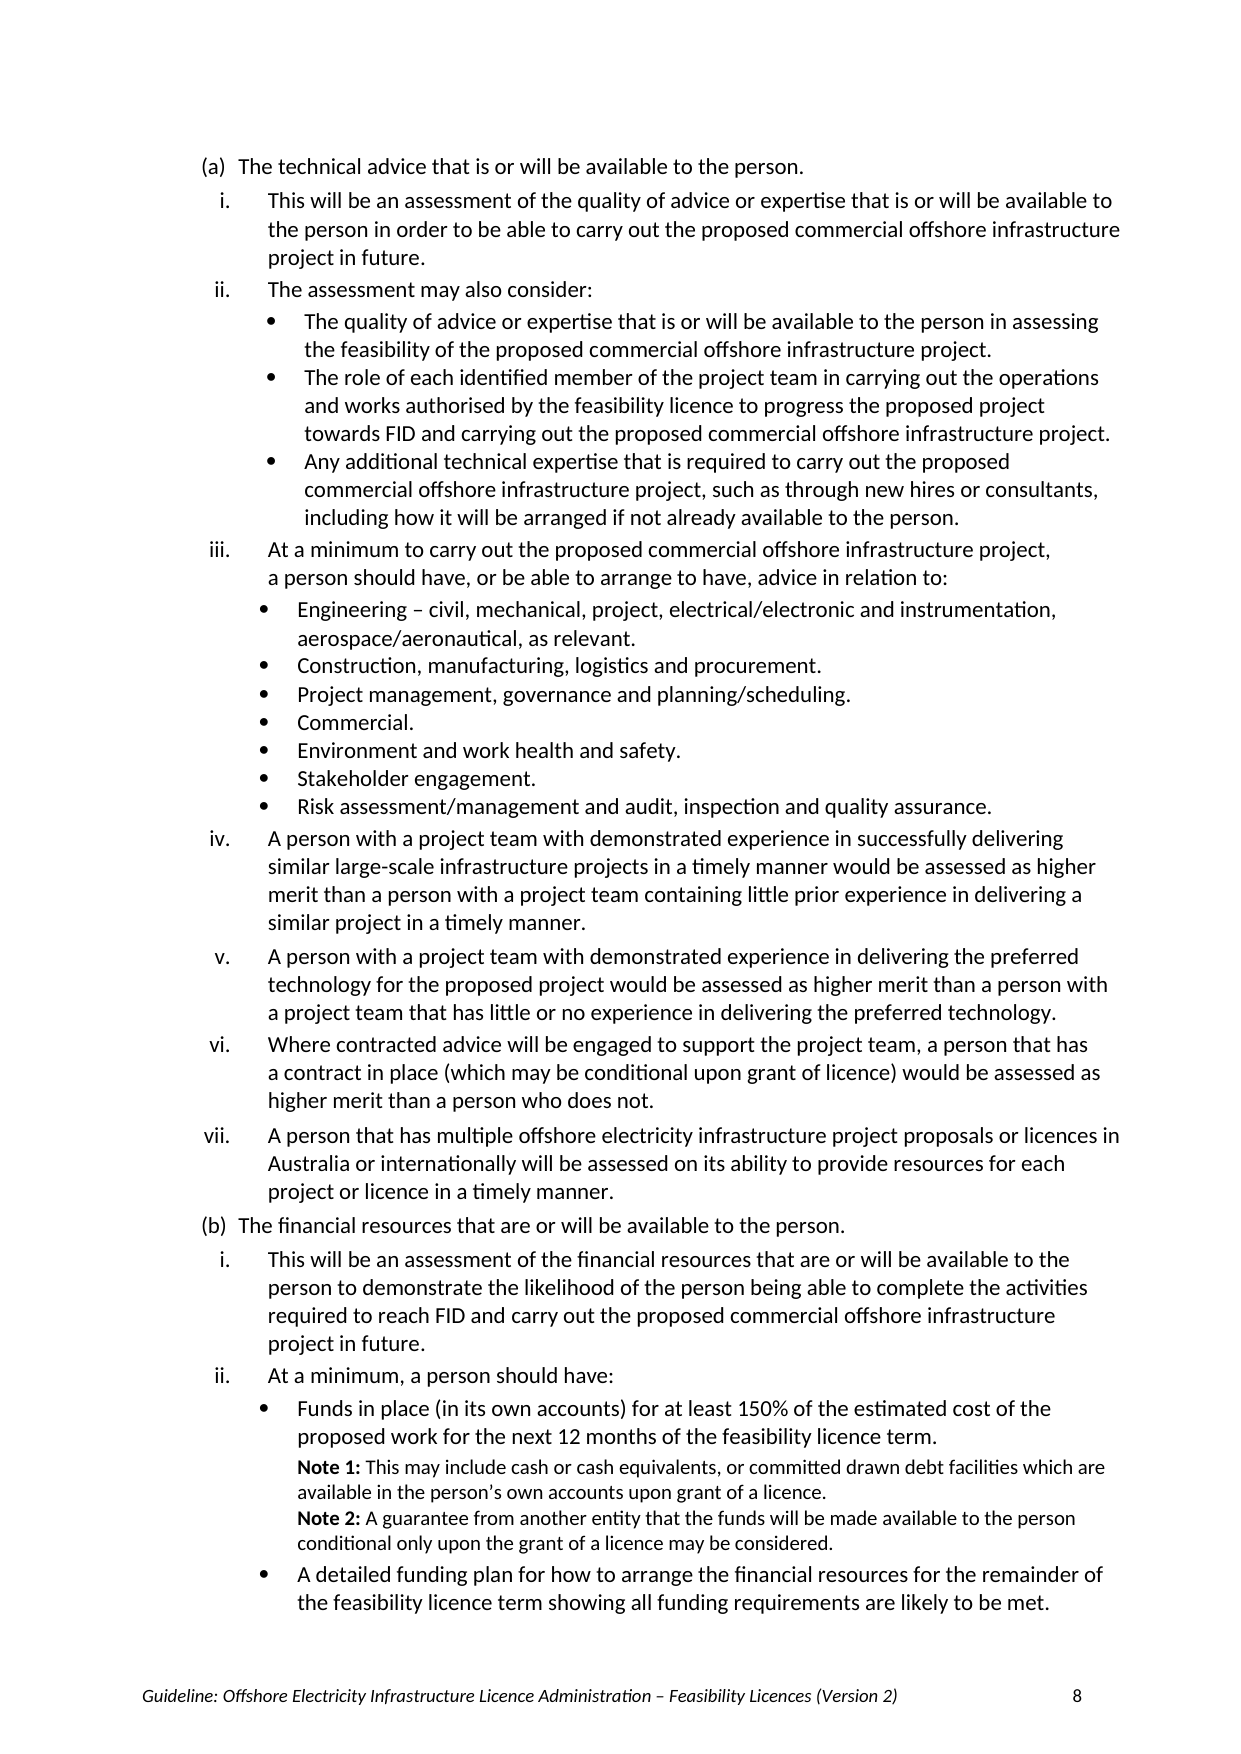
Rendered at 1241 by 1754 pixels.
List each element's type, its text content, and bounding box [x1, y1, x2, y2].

list Note 1: This may include cash or cash equivalents, or committed drawn debt facilities which are available in the person’s own accounts upon grant of a licence. [297, 1454, 1131, 1505]
list Risk assessment/management and audit, inspection and quality assurance. [260, 792, 1122, 820]
list The assessment may also consider: [230, 275, 1122, 303]
list Project management, governance and planning/scheduling. [260, 680, 1122, 708]
list The financial resources that are or will be available to the person. [201, 1211, 1122, 1239]
list Engineering – civil, mechanical, project, electrical/electronic and instrumentation, aerospace/aeronautical, as relevant. [260, 596, 1122, 652]
list Note 2: A guarantee from another entity that the funds will be made available to the person conditional only upon the grant of a licence may be considered. [297, 1505, 1122, 1556]
list At a minimum to carry out the proposed commercial offshore infrastructure project, a person should have, or be able to arrange to have, advice in relation to: [230, 535, 1122, 591]
list Where contracted advice will be engaged to support the project team, a person that has a contract in place (which may be conditional upon grant of licence) would be assessed as higher merit than a person who does not. [230, 1031, 1122, 1114]
list A detailed funding plan for how to arrange the financial resources for the remainder of the feasibility licence term showing all funding requirements are likely to be met. [260, 1560, 1122, 1616]
list The role of each identified member of the project team in carrying out the operations and works authorised by the feasibility licence to progress the proposed project towards FID and carrying out the proposed commercial offshore infrastructure project. [267, 363, 1122, 447]
list Funds in place (in its own accounts) for at least 150% of the estimated cost of the proposed work for the next 12 months of the feasibility licence term. [260, 1394, 1122, 1450]
list Any additional technical expertise that is required to carry out the proposed commercial offshore infrastructure project, such as through new hires or consultants, including how it will be arranged if not already available to the person. [267, 447, 1122, 531]
list A person that has multiple offshore electricity infrastructure project proposals or licences in Australia or internationally will be assessed on its ability to provide resources for each project or licence in a timely manner. [230, 1121, 1122, 1205]
list A person with a project team with demonstrated experience in successfully delivering similar large-scale infrastructure projects in a timely manner would be assessed as higher merit than a person with a project team containing little prior experience in delivering a similar project in a timely manner. [230, 824, 1122, 936]
list Commercial. [260, 708, 1122, 736]
list The technical advice that is or will be available to the person. [201, 152, 1122, 180]
list This will be an assessment of the quality of advice or expertise that is or will be available to the person in order to be able to carry out the proposed commercial offshore infrastructure project in future. [230, 187, 1122, 271]
list This will be an assessment of the financial resources that are or will be available to the person to demonstrate the likelihood of the person being able to complete the activities required to reach FID and carry out the proposed commercial offshore infrastructure project in future. [230, 1245, 1122, 1357]
list The quality of advice or expertise that is or will be available to the person in assessing the feasibility of the proposed commercial offshore infrastructure project. [267, 307, 1122, 363]
list Environment and work health and safety. [260, 736, 1122, 764]
list A person with a project team with demonstrated experience in delivering the preferred technology for the proposed project would be assessed as higher merit than a person with a project team that has little or no experience in delivering the preferred technology. [230, 942, 1122, 1026]
list Construction, manufacturing, logistics and procurement. [260, 652, 1122, 680]
list At a minimum, a person should have: [230, 1362, 1122, 1390]
list Stakeholder engagement. [260, 764, 1122, 792]
